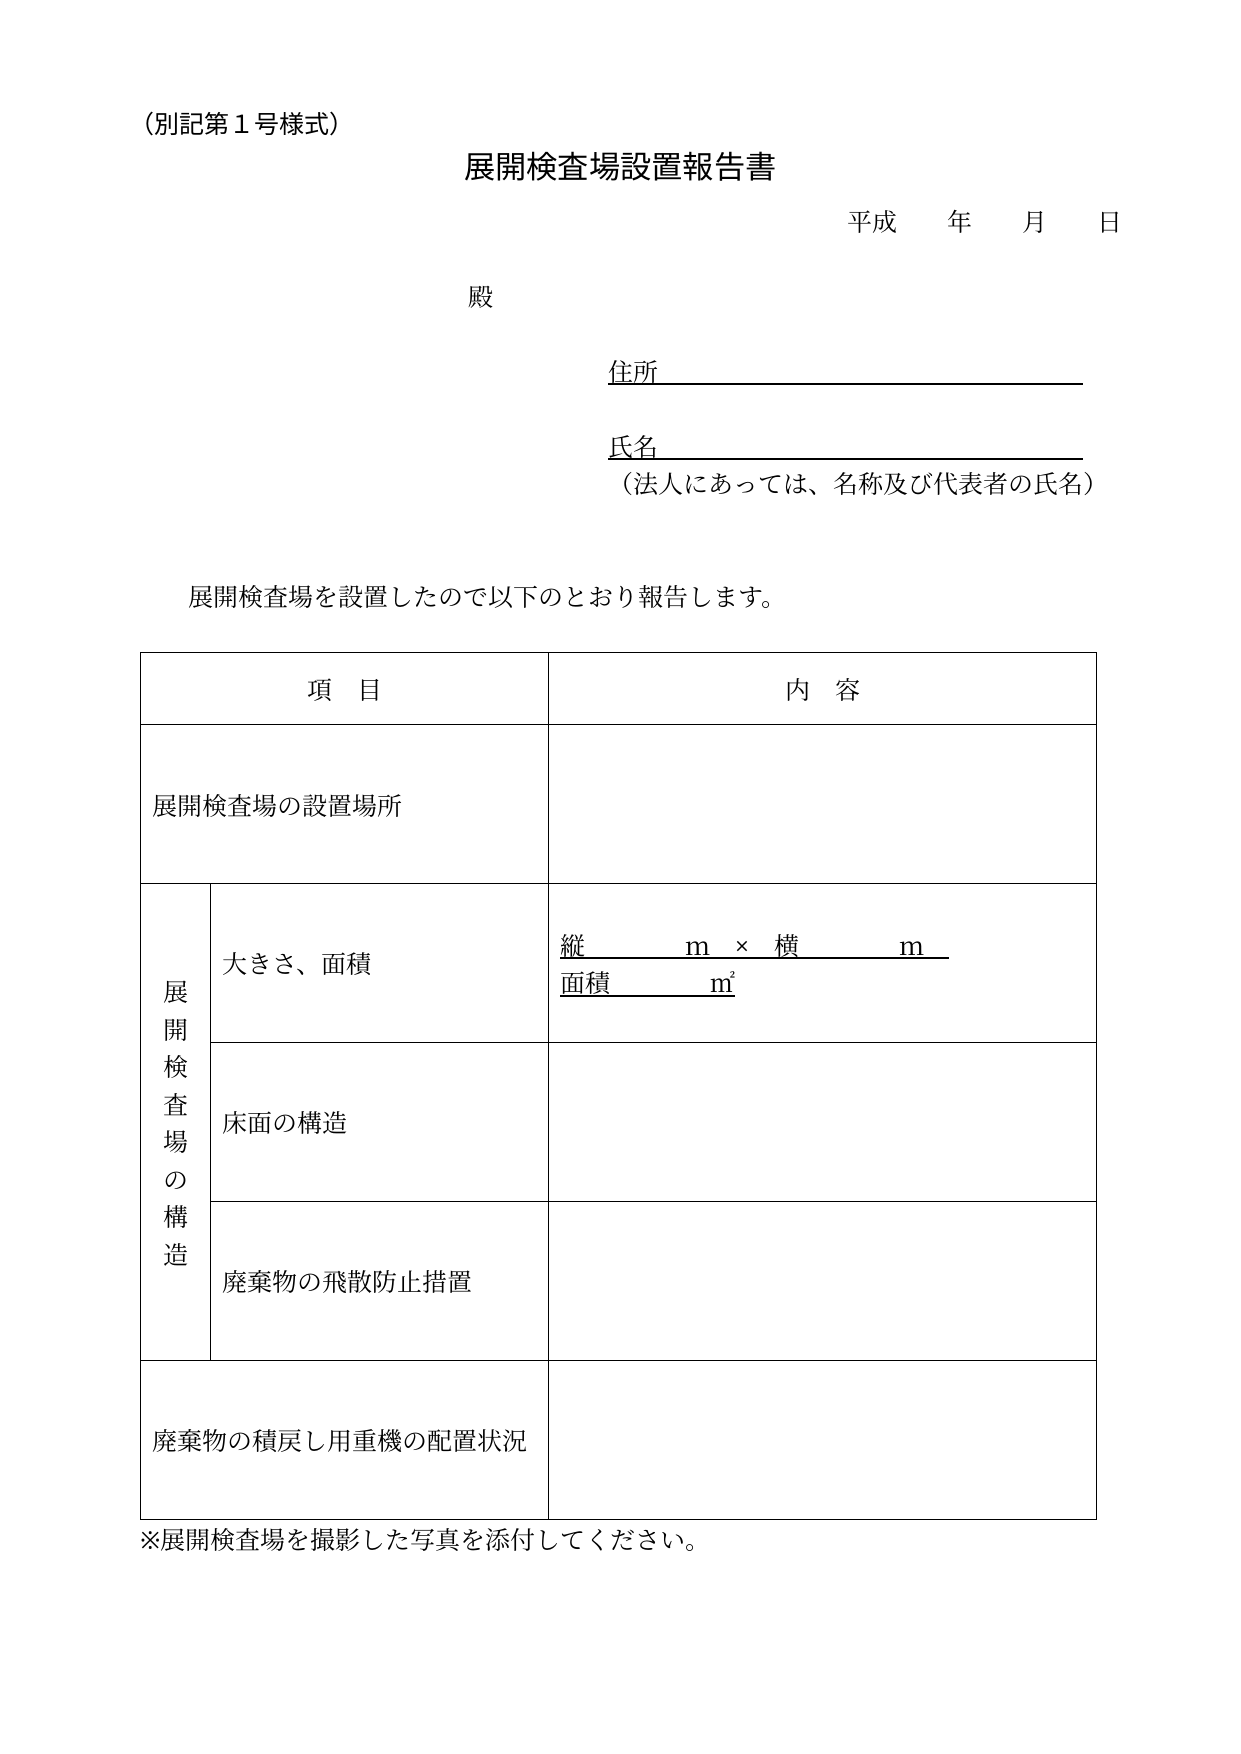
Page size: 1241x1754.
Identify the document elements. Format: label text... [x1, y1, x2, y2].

text 平成 年 月 日 [118, 202, 1122, 239]
table_cell [549, 1361, 1096, 1519]
table_header 項 目 [141, 653, 548, 724]
table_cell 廃棄物の積戻し用重機の配置状況 [141, 1361, 548, 1519]
text （法人にあっては、名称及び代表者の氏名） [608, 464, 1122, 502]
text 展開検査場を設置したので以下のとおり報告します。 [188, 577, 1122, 614]
table_cell 廃棄物の飛散防止措置 [211, 1202, 548, 1360]
table_cell 展開検査場の構造 [141, 884, 210, 1360]
table_cell [549, 1043, 1096, 1201]
text 氏名 [608, 427, 1122, 464]
table_cell 展開検査場の設置場所 [141, 725, 548, 883]
text ※展開検査場を撮影した写真を添付してください。 [140, 1520, 1122, 1557]
text 住所 [608, 352, 1122, 389]
table_cell 縦 ｍ × 横 ｍ 面積 ㎡ [549, 884, 1096, 1042]
text 殿 [118, 277, 1122, 314]
table_header 内 容 [549, 653, 1096, 724]
table_cell 大きさ、面積 [211, 884, 548, 1042]
text 展開検査場設置報告書 [118, 127, 1122, 202]
table_cell [549, 1202, 1096, 1360]
table_cell [549, 725, 1096, 883]
table_cell 床面の構造 [211, 1043, 548, 1201]
